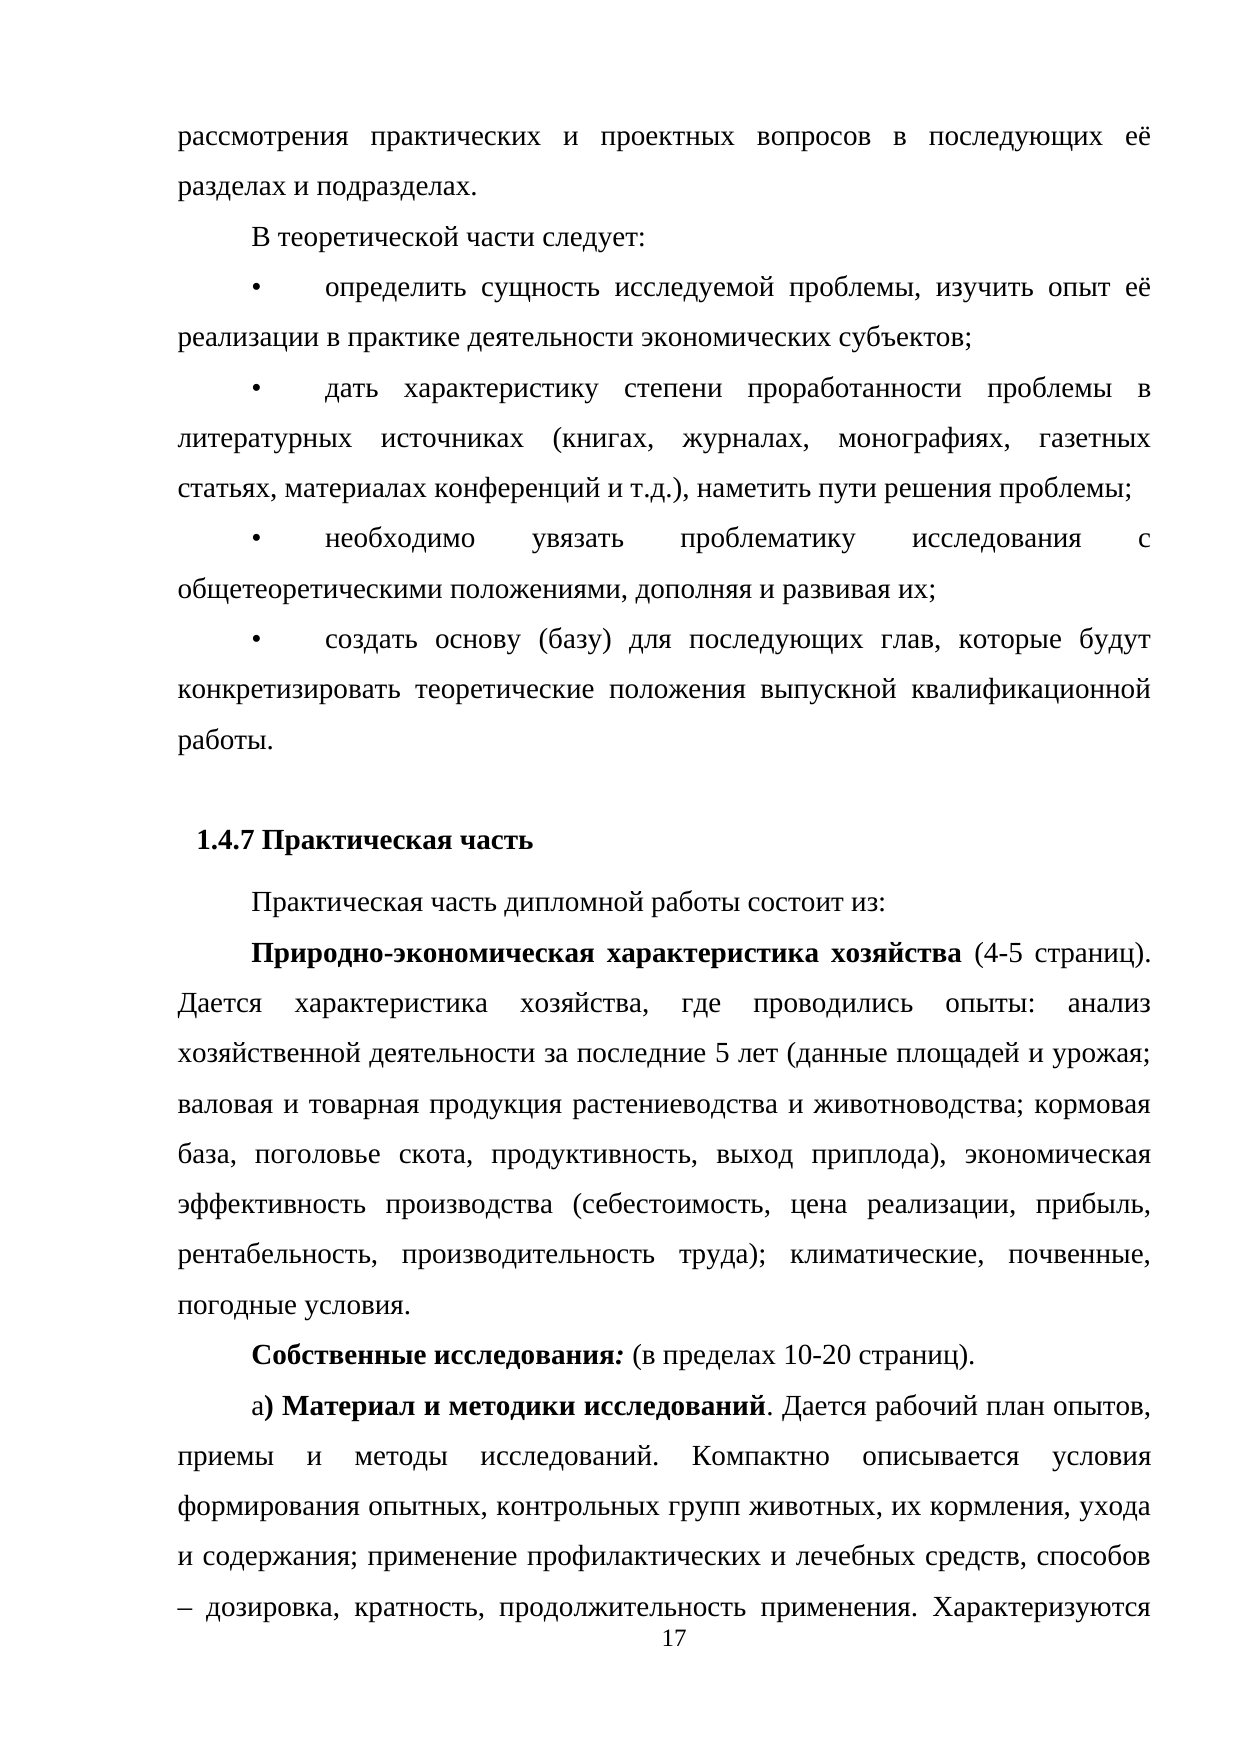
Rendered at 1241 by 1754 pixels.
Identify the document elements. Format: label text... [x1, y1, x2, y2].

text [177, 1388, 1152, 1622]
text Практическая часть дипломной работы состоит из: [177, 884, 1152, 918]
text • необходимо увязать проблематику исследования с общетеоретическими положениями, дополняя и развивая их; [177, 521, 1152, 604]
text Природно-экономическая характеристика хозяйства (4-5 страниц). Дается характеристика хозяйства, где проводились опыты: анализ хозяйственной деятельности за последние 5 лет (данные площадей и урожая; валовая и товарная продукция растениеводства и животноводства; кормовая база, поголовье скота, продуктивность, выход приплода), экономическая эффективность производства (себестоимость, цена реализации, прибыль, рентабельность, производительность труда); климатические, почвенные, погодные условия. [177, 935, 1152, 1321]
subtitle 1.4.7 Практическая часть [177, 822, 1152, 856]
text • определить сущность исследуемой проблемы, изучить опыт её реализации в практике деятельности экономических субъектов; [177, 269, 1152, 353]
text В теоретической части следует: [177, 219, 1152, 252]
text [177, 118, 1152, 202]
text Собственные исследования: (в пределах 10-20 страниц). [177, 1337, 1152, 1371]
text • создать основу (базу) для последующих глав, которые будут конкретизировать теоретические положения выпускной квалификационной работы. [177, 621, 1152, 755]
text • дать характеристику степени проработанности проблемы в литературных источниках (книгах, журналах, монографиях, газетных статьях, материалах конференций и т.д.), наметить пути решения проблемы; [177, 370, 1152, 504]
